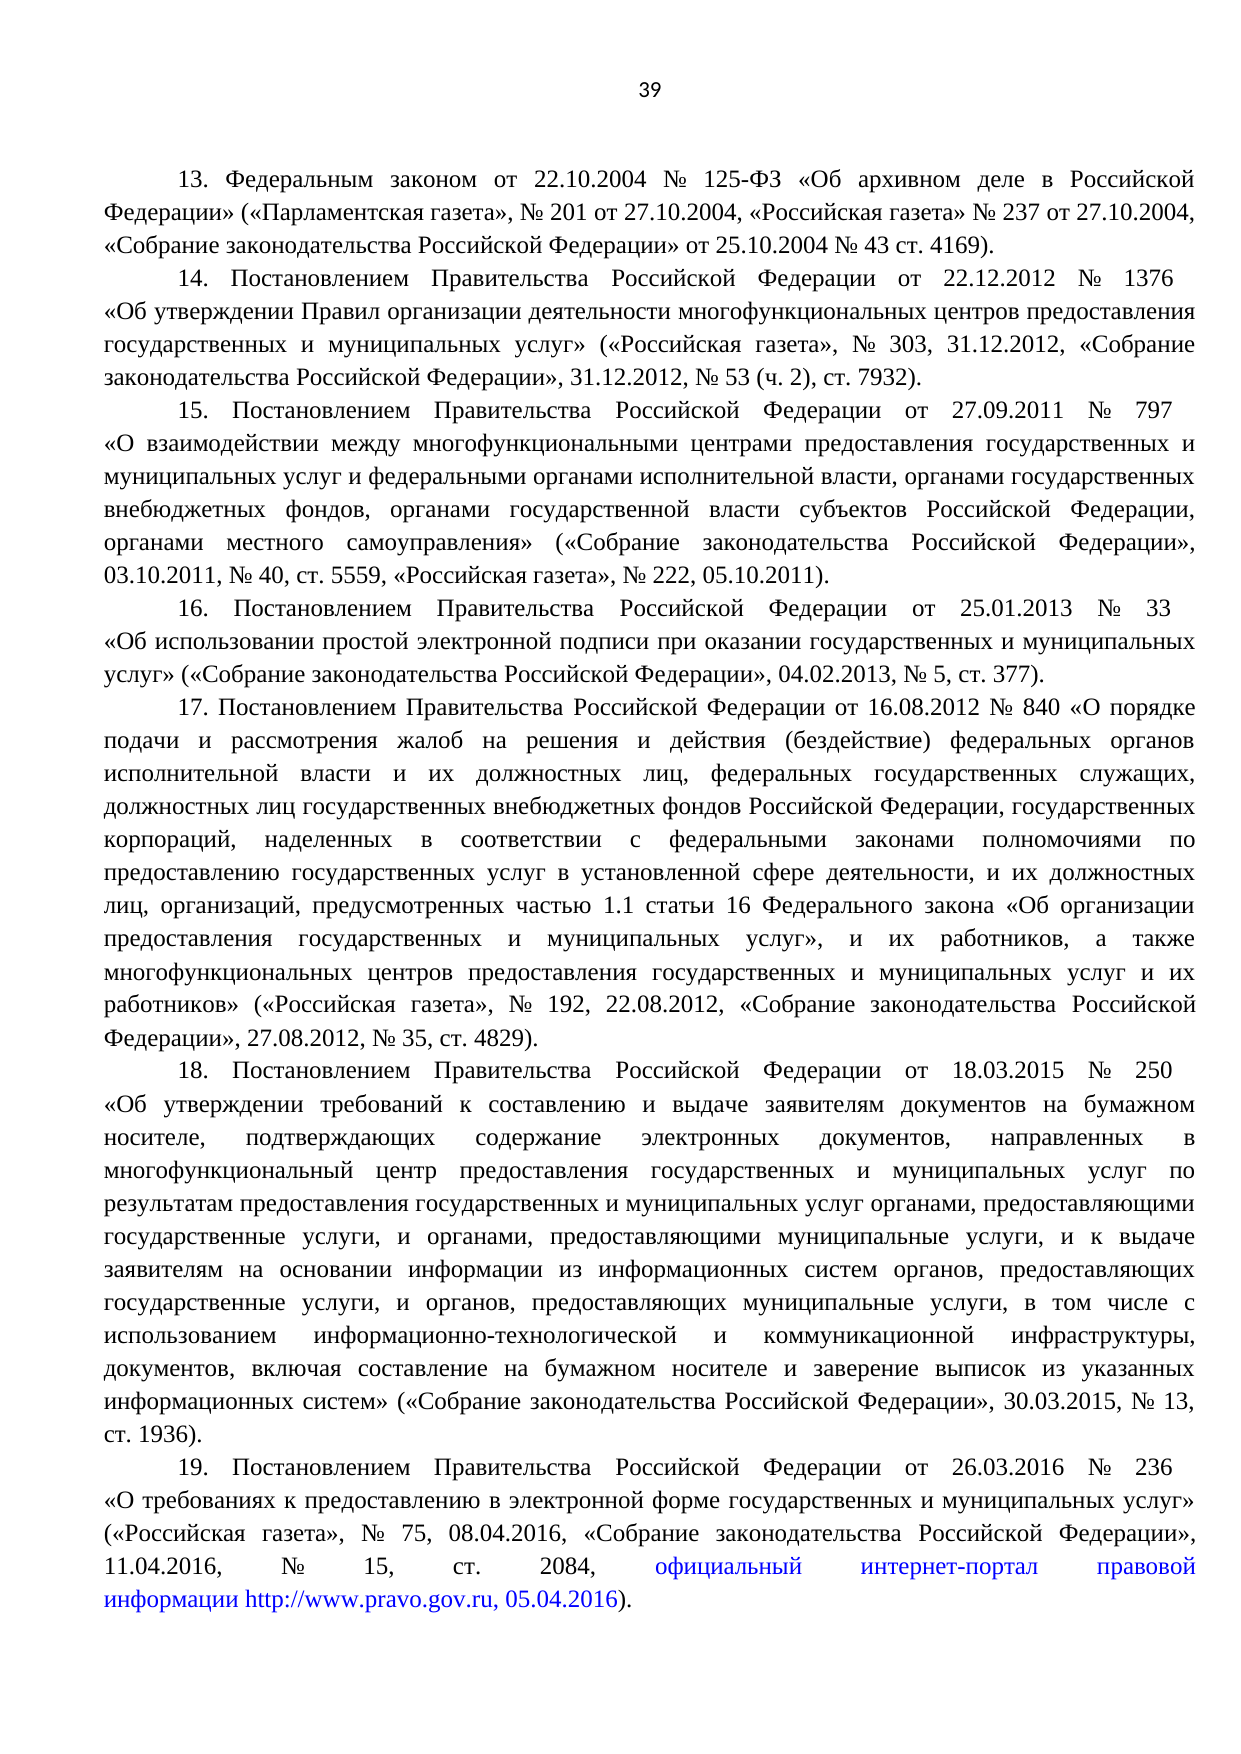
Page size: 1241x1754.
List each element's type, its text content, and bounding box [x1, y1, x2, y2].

text 15. Постановлением Правительства Российской Федерации от 27.09.2011 № 797 «О взаимодействии между многофункциональными центрами предоставления государственных и муниципальных услуг и федеральными органами исполнительной власти, органами государственных внебюджетных фондов, органами государственной власти субъектов Российской Федерации, органами местного самоуправления» («Собрание законодательства Российской Федерации», 03.10.2011, № 40, ст. 5559, «Российская газета», № 222, 05.10.2011). [103, 395, 1196, 589]
text 16. Постановлением Правительства Российской Федерации от 25.01.2013 № 33 «Об использовании простой электронной подписи при оказании государственных и муниципальных услуг» («Собрание законодательства Российской Федерации», 04.02.2013, № 5, ст. 377). [103, 593, 1196, 688]
text 19. Постановлением Правительства Российской Федерации от 26.03.2016 № 236 «О требованиях к предоставлению в электронной форме государственных и муниципальных услуг» («Российская газета», № 75, 08.04.2016, «Собрание законодательства Российской Федерации», 11.04.2016, № 15, ст. 2084, официальный интернет-портал правовой информации http://www.pravo.gov.ru, 05.04.2016). [103, 1452, 1196, 1613]
text 18. Постановлением Правительства Российской Федерации от 18.03.2015 № 250 «Об утверждении требований к составлению и выдаче заявителям документов на бумажном носителе, подтверждающих содержание электронных документов, направленных в многофункциональный центр предоставления государственных и муниципальных услуг по результатам предоставления государственных и муниципальных услуг органами, предоставляющими государственные услуги, и органами, предоставляющими муниципальные услуги, и к выдаче заявителям на основании информации из информационных систем органов, предоставляющих государственные услуги, и органов, предоставляющих муниципальные услуги, в том числе с использованием информационно-технологической и коммуникационной инфраструктуры, документов, включая составление на бумажном носителе и заверение выписок из указанных информационных систем» («Собрание законодательства Российской Федерации», 30.03.2015, № 13, ст. 1936). [103, 1056, 1196, 1448]
text 13. Федеральным законом от 22.10.2004 № 125-ФЗ «Об архивном деле в Российской Федерации» («Парламентская газета», № 201 от 27.10.2004, «Российская газета» № 237 от 27.10.2004, «Собрание законодательства Российской Федерации» от 25.10.2004 № 43 ст. 4169). [103, 164, 1196, 259]
text 14. Постановлением Правительства Российской Федерации от 22.12.2012 № 1376 «Об утверждении Правил организации деятельности многофункциональных центров предоставления государственных и муниципальных услуг» («Российская газета», № 303, 31.12.2012, «Собрание законодательства Российской Федерации», 31.12.2012, № 53 (ч. 2), ст. 7932). [103, 263, 1196, 391]
text 17. Постановлением Правительства Российской Федерации от 16.08.2012 № 840 «О порядке подачи и рассмотрения жалоб на решения и действия (бездействие) федеральных органов исполнительной власти и их должностных лиц, федеральных государственных служащих, должностных лиц государственных внебюджетных фондов Российской Федерации, государственных корпораций, наделенных в соответствии с федеральными законами полномочиями по предоставлению государственных услуг в установленной сфере деятельности, и их должностных лиц, организаций, предусмотренных частью 1.1 статьи 16 Федерального закона «Об организации предоставления государственных и муниципальных услуг», и их работников, а также многофункциональных центров предоставления государственных и муниципальных услуг и их работников» («Российская газета», № 192, 22.08.2012, «Собрание законодательства Российской Федерации», 27.08.2012, № 35, ст. 4829). [103, 692, 1196, 1051]
